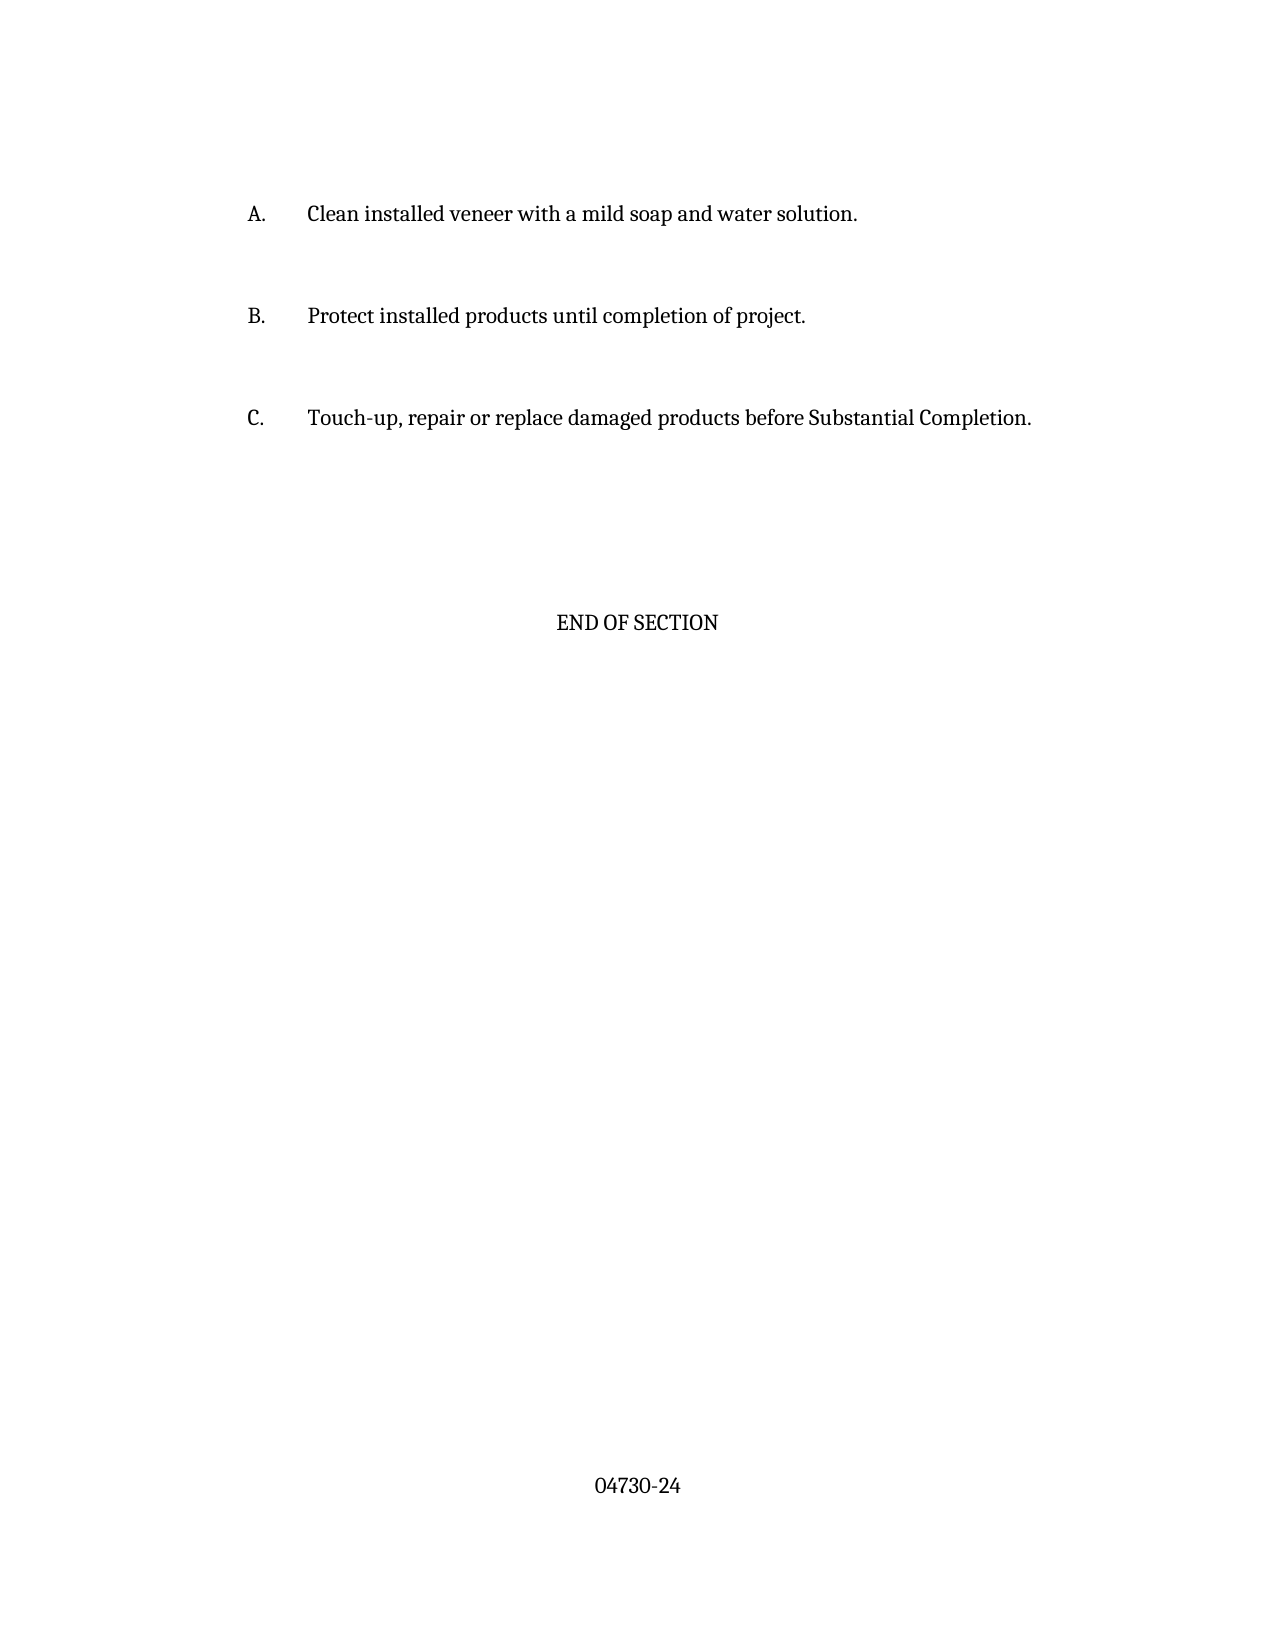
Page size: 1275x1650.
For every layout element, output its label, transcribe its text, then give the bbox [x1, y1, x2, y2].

text Protect installed products until completion of project. [247, 303, 1087, 329]
text END OF SECTION [187, 609, 1087, 636]
text Touch-up, repair or replace damaged products before Substantial Completion. [247, 405, 1087, 432]
text Clean installed veneer with a mild soap and water solution. [247, 201, 1087, 227]
